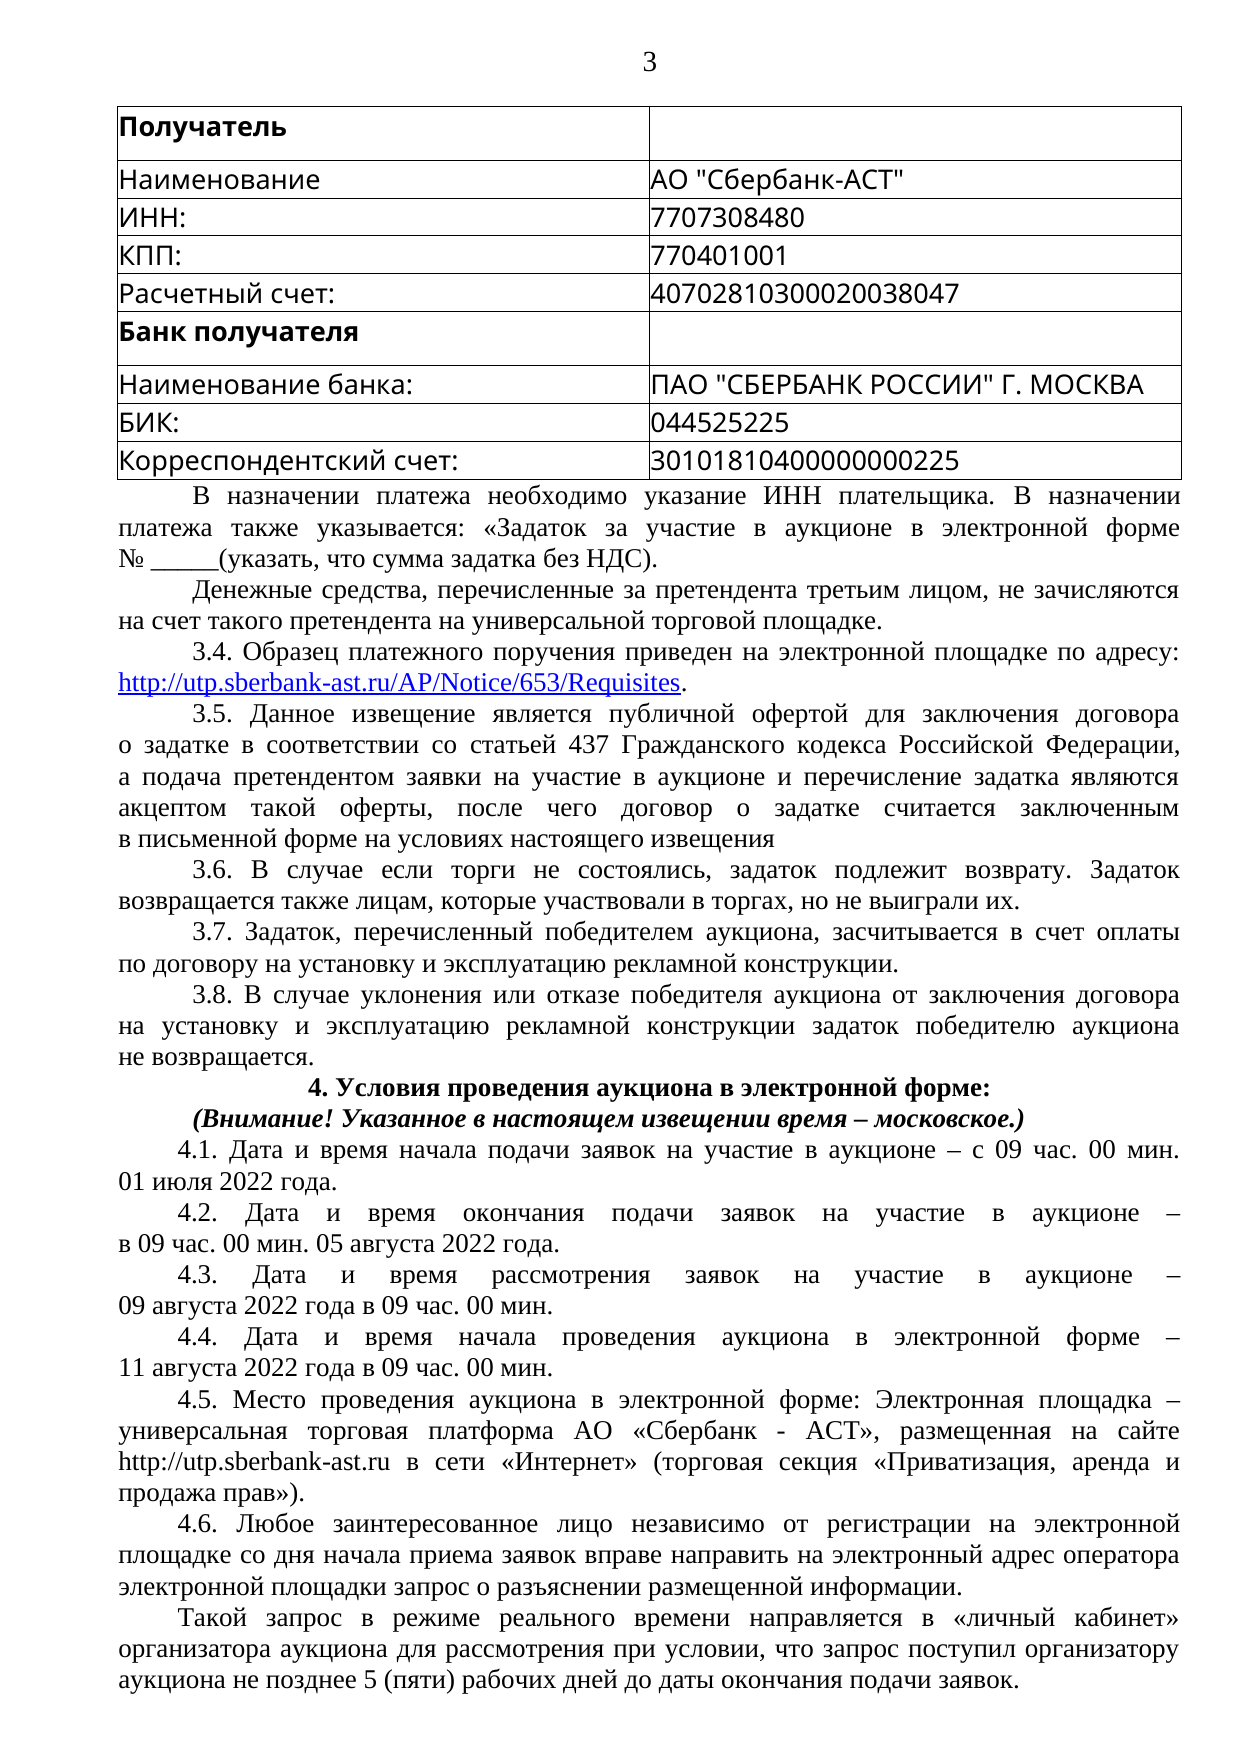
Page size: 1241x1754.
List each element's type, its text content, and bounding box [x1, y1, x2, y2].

table_cell БИК: [118, 404, 649, 441]
table_cell 044525225 [650, 404, 1181, 441]
text 3.8. В случае уклонения или отказе победителя аукциона от заключения договора на установку и эксплуатацию рекламной конструкции задаток победителю аукциона не возвращается. [118, 978, 1181, 1071]
table_cell Наименование банка: [118, 366, 649, 403]
table_cell 40702810300020038047 [650, 274, 1181, 311]
table_cell 7707308480 [650, 199, 1181, 235]
text 4.6. Любое заинтересованное лицо независимо от регистрации на электронной площадке со дня начала приема заявок вправе направить на электронный адрес оператора электронной площадки запрос о разъяснении размещенной информации. [118, 1507, 1181, 1601]
table_cell Наименование [118, 161, 649, 197]
table_cell Корреспондентский счет: [118, 442, 649, 478]
text 3.6. В случае если торги не состоялись, задаток подлежит возврату. Задаток возвращается также лицам, которые участвовали в торгах, но не выиграли их. [118, 853, 1181, 916]
text 4.3. Дата и время рассмотрения заявок на участие в аукционе – 09 августа 2022 года в 09 час. 00 мин. [118, 1258, 1181, 1320]
text Такой запрос в режиме реального времени направляется в «личный кабинет» организатора аукциона для рассмотрения при условии, что запрос поступил организатору аукциона не позднее 5 (пяти) рабочих дней до даты окончания подачи заявок. [118, 1601, 1181, 1694]
text 4.5. Место проведения аукциона в электронной форме: Электронная площадка – универсальная торговая платформа АО «Сбербанк - АСТ», размещенная на сайте http://utp.sberbank-ast.ru в сети «Интернет» (торговая секция «Приватизация, аренда и продажа прав»). [118, 1383, 1181, 1507]
table_header [650, 107, 1181, 159]
text 3.4. Образец платежного поручения приведен на электронной площадке по адресу: http://utp.sberbank-ast.ru/AP/Notice/653/Requisites. [118, 635, 1181, 697]
table_cell Расчетный счет: [118, 274, 649, 311]
text 4. Условия проведения аукциона в электронной форме: [118, 1071, 1181, 1102]
table_cell [650, 312, 1181, 365]
table_cell 30101810400000000225 [650, 442, 1181, 478]
text 3.5. Данное извещение является публичной офертой для заключения договора о задатке в соответствии со статьей 437 Гражданского кодекса Российской Федерации, а подача претендентом заявки на участие в аукционе и перечисление задатка являются акцептом такой оферты, после чего договор о задатке считается заключенным в письменной форме на условиях настоящего извещения [118, 697, 1181, 853]
table_cell ПАО "СБЕРБАНК РОССИИ" Г. МОСКВА [650, 366, 1181, 403]
text 3.7. Задаток, перечисленный победителем аукциона, засчитывается в счет оплаты по договору на установку и эксплуатацию рекламной конструкции. [118, 916, 1181, 978]
table_cell АО "Сбербанк-АСТ" [650, 161, 1181, 197]
table_cell ИНН: [118, 199, 649, 235]
text 4.1. Дата и время начала подачи заявок на участие в аукционе – с 09 час. 00 мин. 01 июля 2022 года. [118, 1133, 1181, 1196]
text Денежные средства, перечисленные за претендента третьим лицом, не зачисляются на счет такого претендента на универсальной торговой площадке. [118, 573, 1181, 635]
text 4.4. Дата и время начала проведения аукциона в электронной форме – 11 августа 2022 года в 09 час. 00 мин. [118, 1320, 1181, 1383]
text (Внимание! Указанное в настоящем извещении время – московское.) [118, 1102, 1181, 1133]
text В назначении платежа необходимо указание ИНН плательщика. В назначении платежа также указывается: «Задаток за участие в аукционе в электронной форме № _____(указать, что сумма задатка без НДС). [118, 480, 1181, 573]
table_header Получатель [118, 107, 649, 159]
table_cell 770401001 [650, 236, 1181, 273]
table_cell Банк получателя [118, 312, 649, 365]
text 4.2. Дата и время окончания подачи заявок на участие в аукционе – в 09 час. 00 мин. 05 августа 2022 года. [118, 1196, 1181, 1258]
table_cell КПП: [118, 236, 649, 273]
